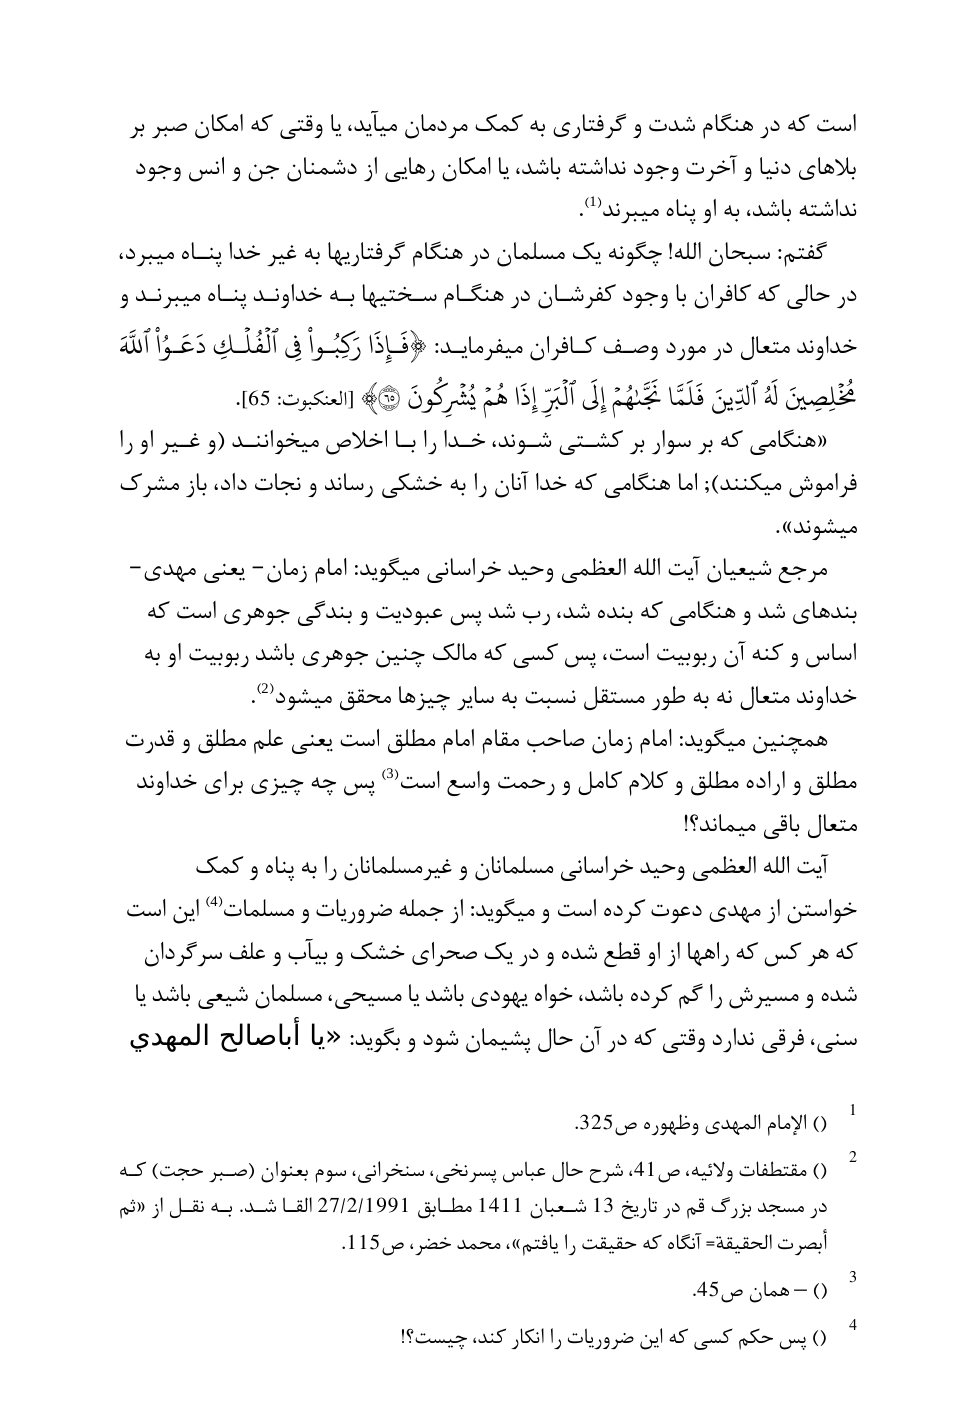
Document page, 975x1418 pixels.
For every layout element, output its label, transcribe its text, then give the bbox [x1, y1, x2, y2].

text مرجع شیعیان آیت الله العظمی وحید خراسانی می‎گوید: امام زمان- یعنی مهدی- بنده‎ای شد و هنگامی که بنده شد، رب شد پس عبودیت و بندگی جوهری است که اساس و کنه آن ربوبیت است، پس کسی که مالک چنین جوهری باشد ربوبیت او به خداوند متعال نه به طور مستقل نسبت به سایر چیزها محقق می‎شود(). [118, 551, 857, 721]
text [118, 849, 857, 1063]
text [118, 106, 857, 234]
text همچنین می‎گوید: امام زمان صاحب مقام امام مطلق است یعنی علم مطلق و قدرت مطلق و اراده مطلق و کلام کامل و رحمت واسع است() پس چه چیزی برای خداوند متعال باقی می‎ماند؟! [118, 721, 857, 849]
text ‏«هنگامى که بر سوار بر کشتى شوند، خدا را با اخلاص مى‏خوانند (و غیر او را فراموش مى‏کنند); اما هنگامى که خدا آنان را به خشکى رساند و نجات داد، باز مشرک مى‏شوند». [118, 423, 857, 551]
text گفتم: سبحان الله! چگونه یک مسلمان در هنگام گرفتاریها به غیر خدا پناه می‏برد، در حالی که کافران با وجود کفرشان در هنگام سختیها به خداوند پناه می‏برند و خداوند متعال در مورد وصف کافران می‏فرماید: ﴿فَإِذَا رَكِبُواْ فِي ٱلۡفُلۡكِ دَعَوُاْ ٱللَّهَ مُخۡلِصِينَ لَهُ ٱلدِّينَ فَلَمَّا نَجَّىٰهُمۡ إِلَى ٱلۡبَرِّ إِذَا هُمۡ يُشۡرِكُونَ ٦٥﴾ [العنکبوت: 65]. [118, 234, 857, 423]
